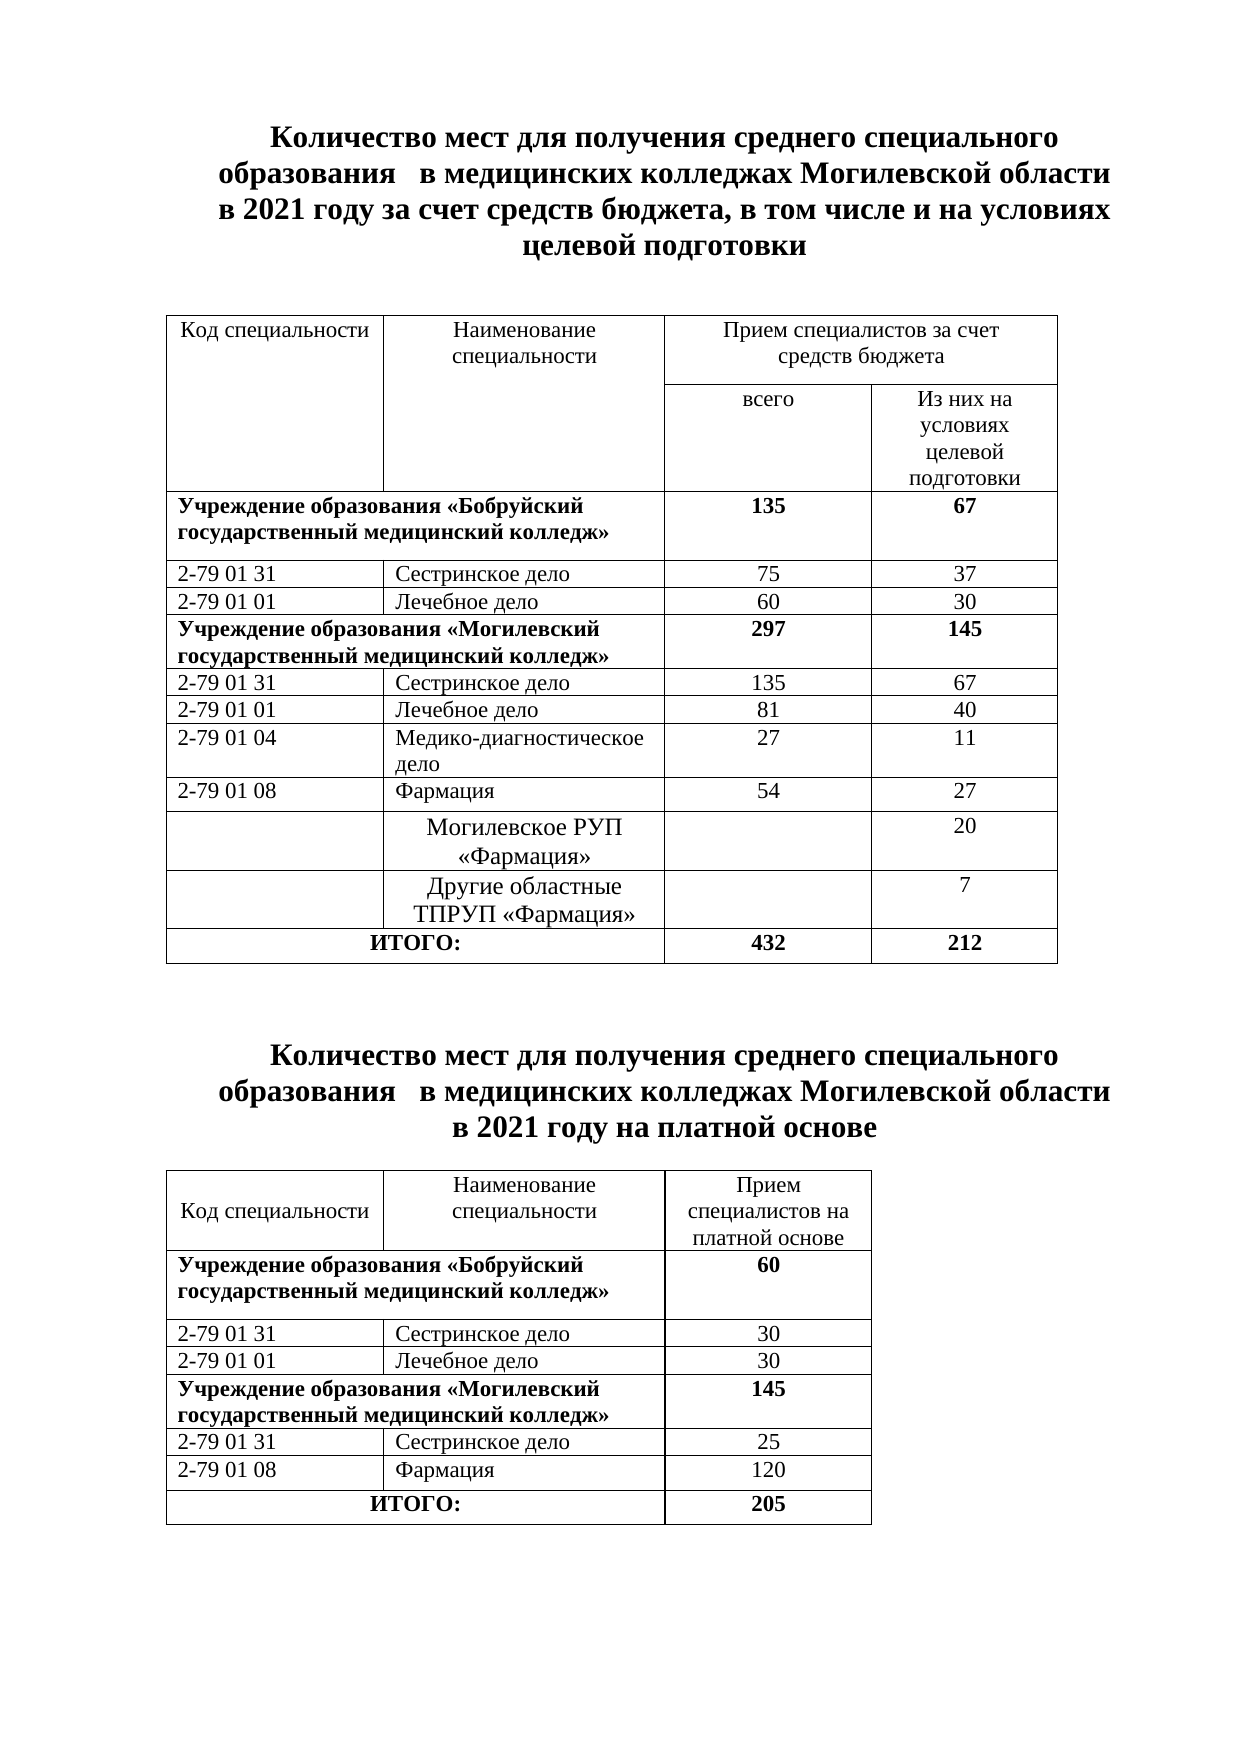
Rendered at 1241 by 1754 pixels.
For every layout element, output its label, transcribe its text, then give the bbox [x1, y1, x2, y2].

text в 2021 году на платной основе [177, 1108, 1152, 1144]
table_cell [665, 812, 871, 870]
table_cell 2-79 01 31 [167, 669, 383, 695]
table_cell 60 [665, 588, 871, 614]
table_cell 432 [665, 929, 871, 963]
table_cell 2-79 01 01 [167, 1347, 383, 1374]
table_cell 2-79 01 08 [167, 1456, 383, 1489]
table_cell 205 [666, 1491, 871, 1524]
table_cell 40 [872, 696, 1057, 723]
table_cell 2-79 01 01 [167, 696, 383, 723]
table_cell 30 [666, 1347, 871, 1374]
table_cell Учреждение образования «Могилевский государственный медицинский колледж» [167, 1375, 664, 1427]
table_cell 30 [666, 1320, 871, 1346]
table_cell 2-79 01 08 [167, 778, 383, 811]
table_header Прием специалистов за счет средств бюджета [665, 316, 1057, 384]
table_cell 2-79 01 31 [167, 1429, 383, 1455]
table_cell 2-79 01 01 [167, 588, 383, 614]
table_cell Лечебное дело [384, 1347, 664, 1374]
table_cell 37 [872, 561, 1057, 587]
table_cell Сестринское дело [384, 669, 664, 695]
table_cell 67 [872, 669, 1057, 695]
table_cell 120 [666, 1456, 871, 1489]
table_cell 297 [665, 615, 871, 668]
table_cell 60 [666, 1251, 871, 1319]
table_cell Другие областные ТПРУП «Фармация» [384, 871, 664, 928]
table_cell Фармация [384, 1456, 664, 1489]
table_cell Сестринское дело [384, 1320, 664, 1346]
table_cell [167, 871, 383, 928]
table_cell Из них на условиях целевой подготовки [872, 385, 1057, 491]
table_cell Сестринское дело [384, 1429, 664, 1455]
text в 2021 году за счет средств бюджета, в том числе и на условиях целевой подготовки [177, 190, 1152, 262]
table_cell 2-79 01 31 [167, 561, 383, 587]
table_cell 81 [665, 696, 871, 723]
table_cell 7 [872, 871, 1057, 928]
table_cell 145 [666, 1375, 871, 1427]
table_cell Лечебное дело [384, 696, 664, 723]
table_cell 145 [872, 615, 1057, 668]
table_cell 75 [665, 561, 871, 587]
table_cell 30 [872, 588, 1057, 614]
table_header Код специальности [167, 316, 383, 491]
table_cell 212 [872, 929, 1057, 963]
table_cell 27 [872, 778, 1057, 811]
table_cell Учреждение образования «Могилевский государственный медицинский колледж» [167, 615, 664, 668]
table_cell 54 [665, 778, 871, 811]
table_cell Сестринское дело [384, 561, 664, 587]
table_cell 135 [665, 669, 871, 695]
table_cell Учреждение образования «Бобруйский государственный медицинский колледж» [167, 492, 664, 559]
text Количество мест для получения среднего специального образования в медицинских колледжах Могилевской области [177, 1036, 1152, 1108]
table_header Наименование специальности [384, 1171, 664, 1250]
table_cell Могилевское РУП «Фармация» [384, 812, 664, 870]
table_cell 27 [665, 724, 871, 777]
table_cell 20 [872, 812, 1057, 870]
table_cell Фармация [384, 778, 664, 811]
table_cell Учреждение образования «Бобруйский государственный медицинский колледж» [167, 1251, 664, 1319]
table_cell Медико-диагностическое дело [384, 724, 664, 777]
table_cell 67 [872, 492, 1057, 559]
table_cell Лечебное дело [384, 588, 664, 614]
table_cell 135 [665, 492, 871, 559]
table_cell 25 [666, 1429, 871, 1455]
table_cell 2-79 01 31 [167, 1320, 383, 1346]
table_header Прием специалистов на платной основе [666, 1171, 871, 1250]
text Количество мест для получения среднего специального образования в медицинских колледжах Могилевской области [177, 118, 1152, 190]
table_cell ИТОГО: [167, 929, 664, 963]
table_cell ИТОГО: [167, 1491, 664, 1524]
table_header Код специальности [167, 1171, 383, 1250]
table_header Наименование специальности [384, 316, 664, 491]
table_cell 11 [872, 724, 1057, 777]
table_cell [167, 812, 383, 870]
table_cell 2-79 01 04 [167, 724, 383, 777]
table_cell всего [665, 385, 871, 491]
table_cell [665, 871, 871, 928]
